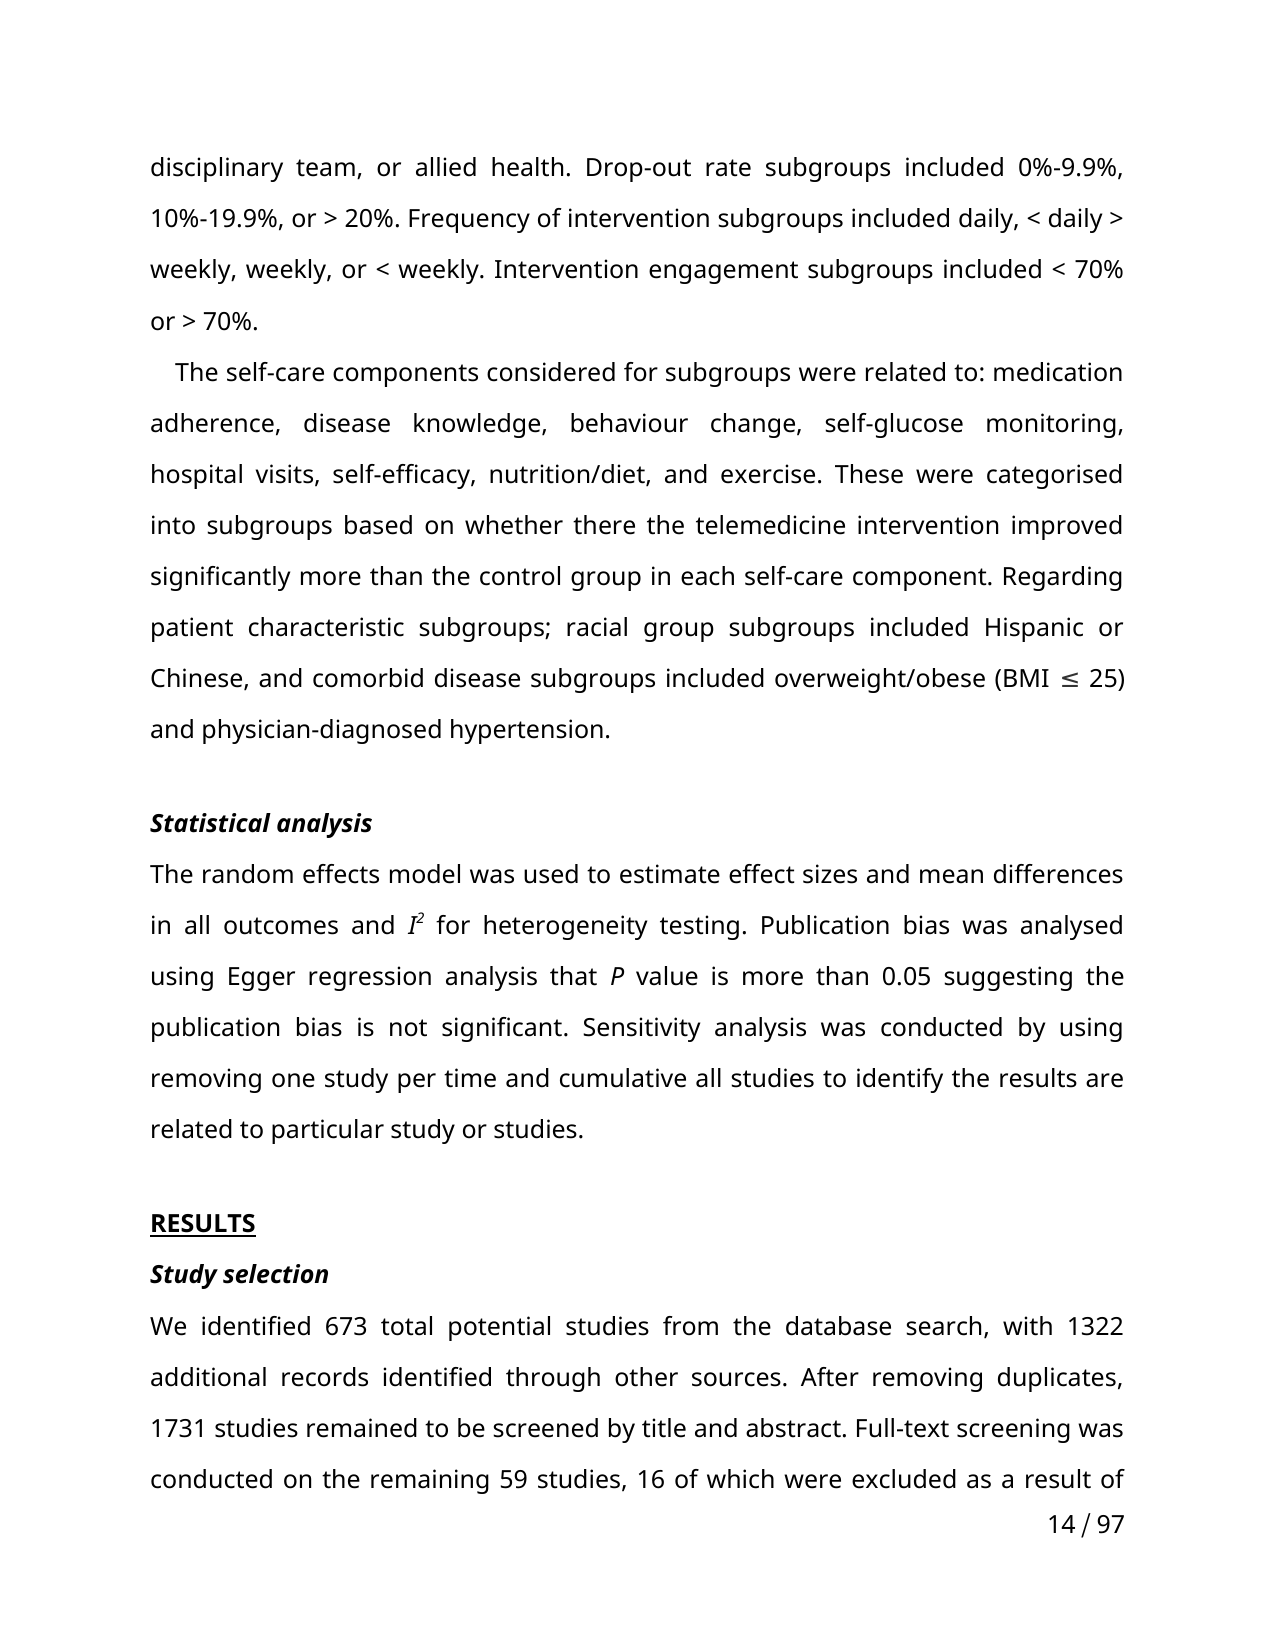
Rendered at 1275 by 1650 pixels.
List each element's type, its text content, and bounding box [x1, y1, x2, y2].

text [150, 1308, 1125, 1495]
text Study selection [150, 1257, 1125, 1291]
text Statistical analysis [150, 806, 1125, 840]
text The random effects model was used to estimate effect sizes and mean differences in all outcomes and I2 for heterogeneity testing. Publication bias was analysed using Egger regression analysis that P value is more than 0.05 suggesting the publication bias is not significant. Sensitivity analysis was conducted by using removing one study per time and cumulative all studies to identify the results are related to particular study or studies. [150, 857, 1125, 1146]
text RESULTS [150, 1206, 1125, 1240]
text The self-care components considered for subgroups were related to: medication adherence, disease knowledge, behaviour change, self-glucose monitoring, hospital visits, self-efficacy, nutrition/diet, and exercise. These were categorised into subgroups based on whether there the telemedicine intervention improved significantly more than the control group in each self-care component. Regarding patient characteristic subgroups; racial group subgroups included Hispanic or Chinese, and comorbid disease subgroups included overweight/obese (BMI ≤ 25) and physician-diagnosed hypertension. [150, 354, 1125, 746]
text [150, 150, 1125, 337]
